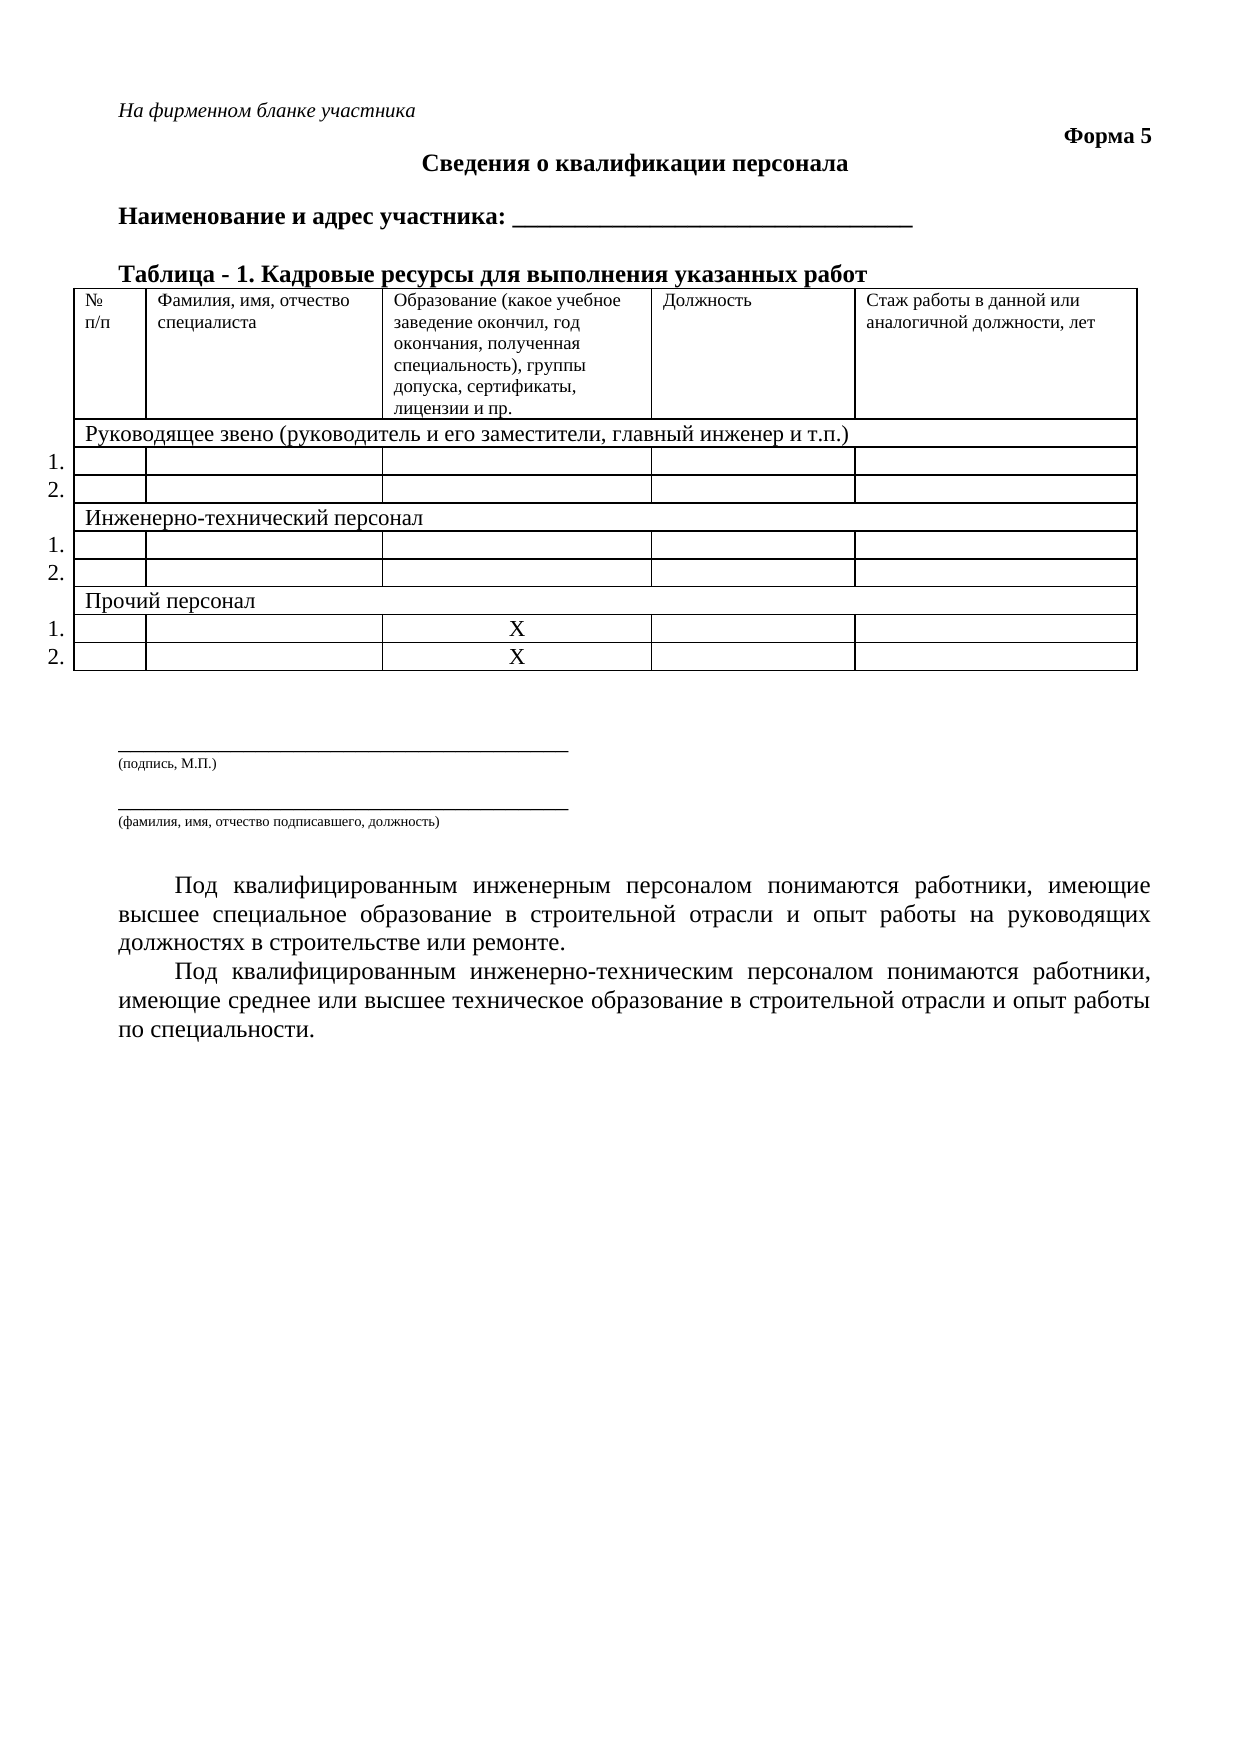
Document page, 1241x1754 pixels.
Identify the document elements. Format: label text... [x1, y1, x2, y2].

table_cell [652, 643, 854, 669]
table_cell [147, 532, 382, 558]
table_cell [652, 560, 854, 586]
table_cell [147, 560, 382, 586]
text ____________________________________ [118, 784, 1152, 812]
text (фамилия, имя, отчество подписавшего, должность) [118, 812, 1152, 841]
text На фирменном бланке участника [118, 98, 1152, 122]
table_cell Прочий персонал [75, 587, 1136, 614]
text ____________________________________ [118, 726, 1152, 755]
table_cell [147, 448, 382, 474]
table_cell [652, 476, 854, 502]
table_cell [652, 448, 854, 474]
table_cell [856, 448, 1136, 474]
table_cell Руководящее звено (руководитель и его заместители, главный инженер и т.п.) [75, 420, 1136, 446]
table_cell [383, 448, 651, 474]
table_cell Х [383, 615, 651, 642]
table_cell [75, 560, 145, 586]
table_cell [75, 643, 145, 669]
text Наименование и адрес участника: ________________________________ [118, 201, 1152, 230]
text Форма 5 [118, 122, 1152, 148]
table_cell [383, 560, 651, 586]
table_cell [75, 532, 145, 558]
text (подпись, М.П.) [118, 755, 1152, 784]
table_cell [147, 643, 382, 669]
table_cell [856, 615, 1136, 642]
text Таблица - 1. Кадровые ресурсы для выполнения указанных работ [118, 259, 1152, 287]
text Сведения о квалификации персонала [118, 148, 1152, 177]
table_cell [652, 615, 854, 642]
table_cell [856, 643, 1136, 669]
table_header Образование (какое учебное заведение окончил, год окончания, полученная специальность), группы допуска, сертификаты, лицензии и пр. [383, 289, 651, 418]
table_cell Инженерно-технический персонал [75, 504, 1136, 530]
table_cell [856, 560, 1136, 586]
table_cell [383, 532, 651, 558]
text Под квалифицированным инженерным персоналом понимаются работники, имеющие высшее специальное образование в строительной отрасли и опыт работы на руководящих должностях в строительстве или ремонте. [118, 870, 1152, 956]
table_cell [856, 532, 1136, 558]
table_header Стаж работы в данной или аналогичной должности, лет [856, 289, 1136, 418]
table_cell [652, 532, 854, 558]
table_cell [147, 615, 382, 642]
table_cell [383, 476, 651, 502]
table_cell [147, 476, 382, 502]
table_cell [75, 615, 145, 642]
table_cell [856, 476, 1136, 502]
table_header Фамилия, имя, отчество специалиста [147, 289, 382, 418]
table_header № п/п [75, 289, 145, 418]
table_cell [75, 448, 145, 474]
table_cell Х [383, 643, 651, 669]
table_header Должность [652, 289, 854, 418]
table_cell [75, 476, 145, 502]
text Под квалифицированным инженерно-техническим персоналом понимаются работники, имеющие среднее или высшее техническое образование в строительной отрасли и опыт работы по специальности. [118, 956, 1152, 1042]
